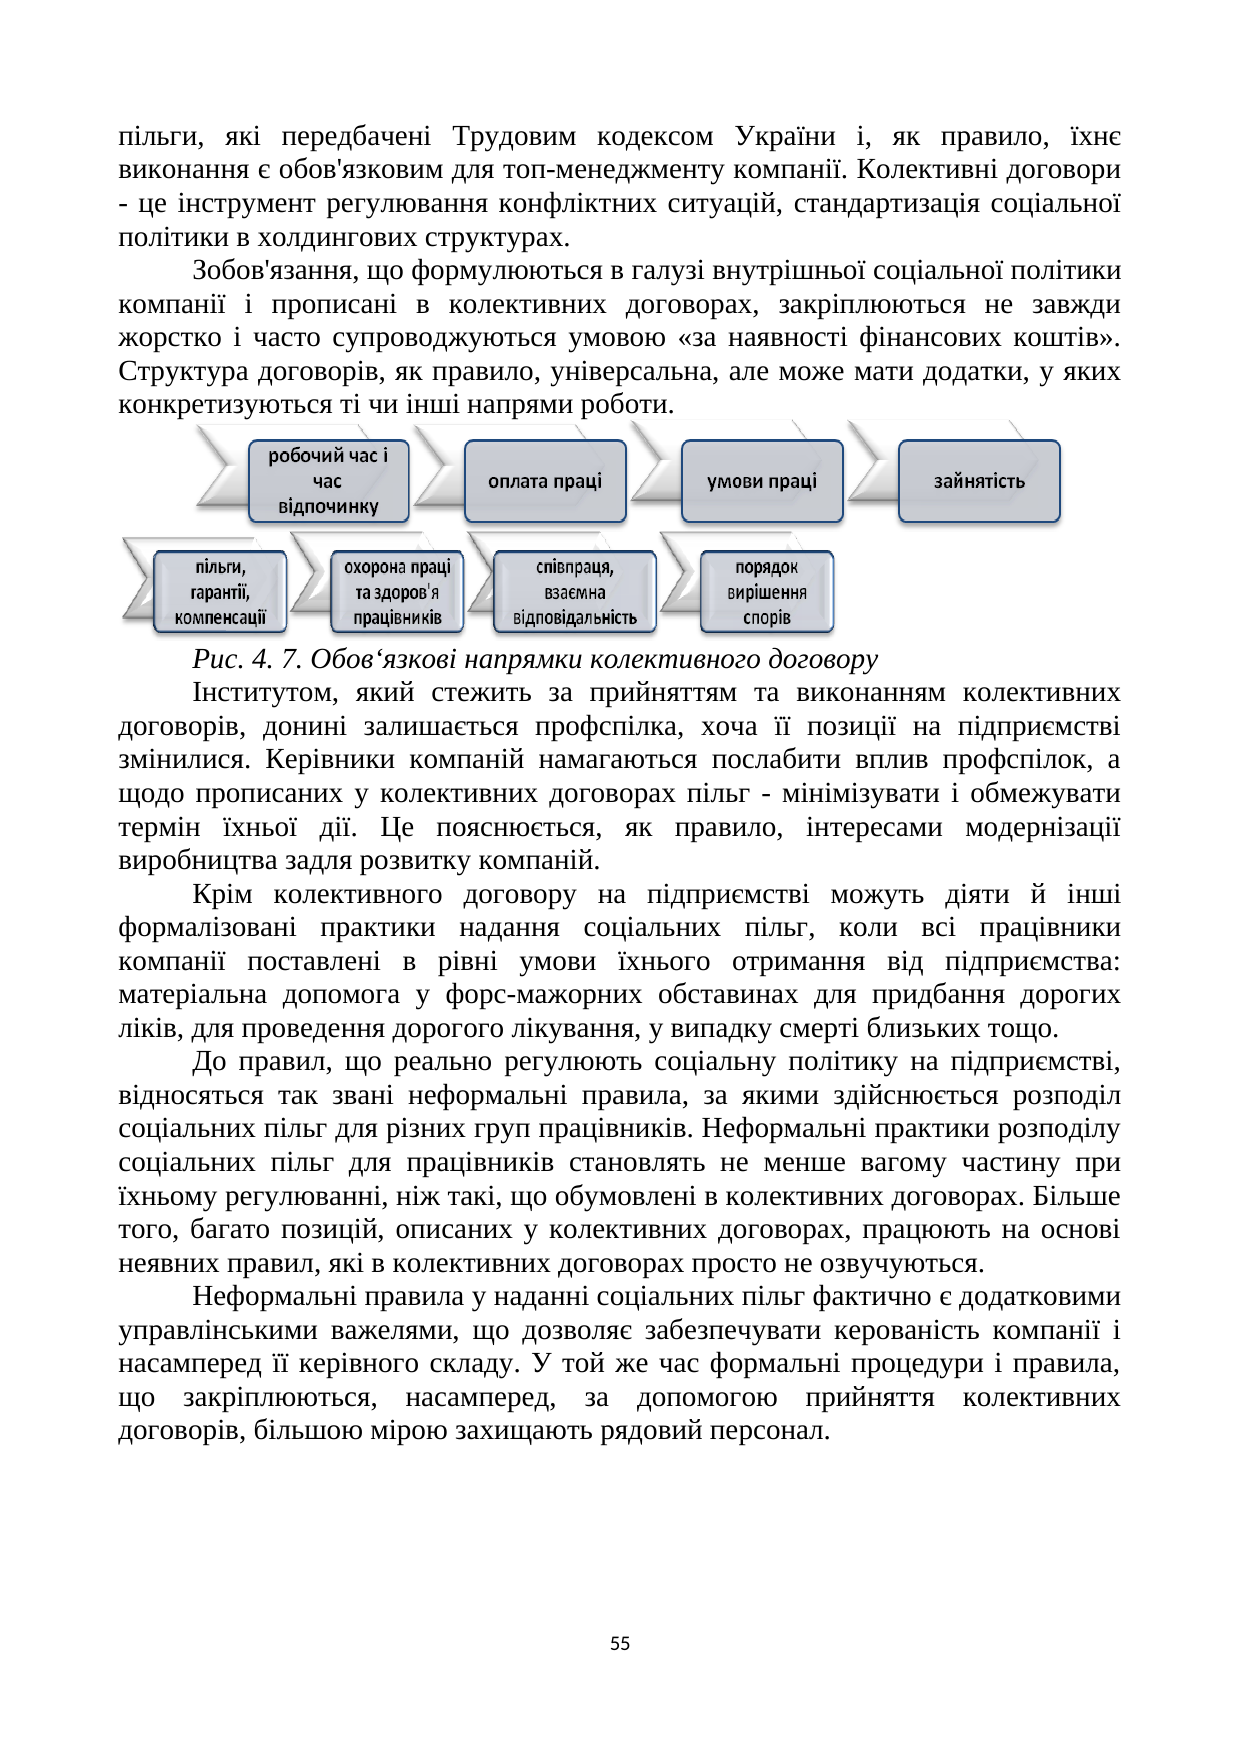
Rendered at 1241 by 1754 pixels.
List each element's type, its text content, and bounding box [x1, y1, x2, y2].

picture [118, 419, 1067, 641]
text Крім колективного договору на підприємстві можуть діяти й інші формалізовані практики надання соціальних пільг, коли всі працівники компанії поставлені в рівні умови їхнього отримання від підприємства: матеріальна допомога у форс-мажорних обставинах для придбання дорогих ліків, для проведення дорогого лікування, у випадку смерті близьких тощо. [118, 876, 1122, 1043]
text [118, 118, 1122, 252]
text Неформальні правила у наданні соціальних пільг фактично є додатковими управлінськими важелями, що дозволяє забезпечувати керованість компанії і насамперед її керівного складу. У той же час формальні процедури і правила, що закріплюються, насамперед, за допомогою прийняття колективних договорів, більшою мірою захищають рядовий персонал. [118, 1278, 1122, 1446]
text Інститутом, який стежить за прийняттям та виконанням колективних договорів, донині залишається профспілка, хоча її позиції на підприємстві змінилися. Керівники компаній намагаються послабити вплив профспілок, а щодо прописаних у колективних договорах пільг - мінімізувати і обмежувати термін їхньої дії. Це пояснюється, як правило, інтересами модернізації виробництва задля розвитку компаній. [118, 674, 1122, 876]
text Зобов'язання, що формулюються в галузі внутрішньої соціальної політики компанії і прописані в колективних договорах, закріплюються не завжди жорстко і часто супроводжуються умовою «за наявності фінансових коштів». Структура договорів, як правило, універсальна, але може мати додатки, у яких конкретизуються ті чи інші напрями роботи. [118, 252, 1122, 420]
text Рис. 4. 7. Обов‘язкові напрямки колективного договору [118, 641, 1122, 674]
text До правил, що реально регулюють соціальну політику на підприємстві, відносяться так звані неформальні правила, за якими здійснюється розподіл соціальних пільг для різних груп працівників. Неформальні практики розподілу соціальних пільг для працівників становлять не менше вагому частину при їхньому регулюванні, ніж такі, що обумовлені в колективних договорах. Більше того, багато позицій, описаних у колективних договорах, працюють на основі неявних правил, які в колективних договорах просто не озвучуються. [118, 1043, 1122, 1278]
